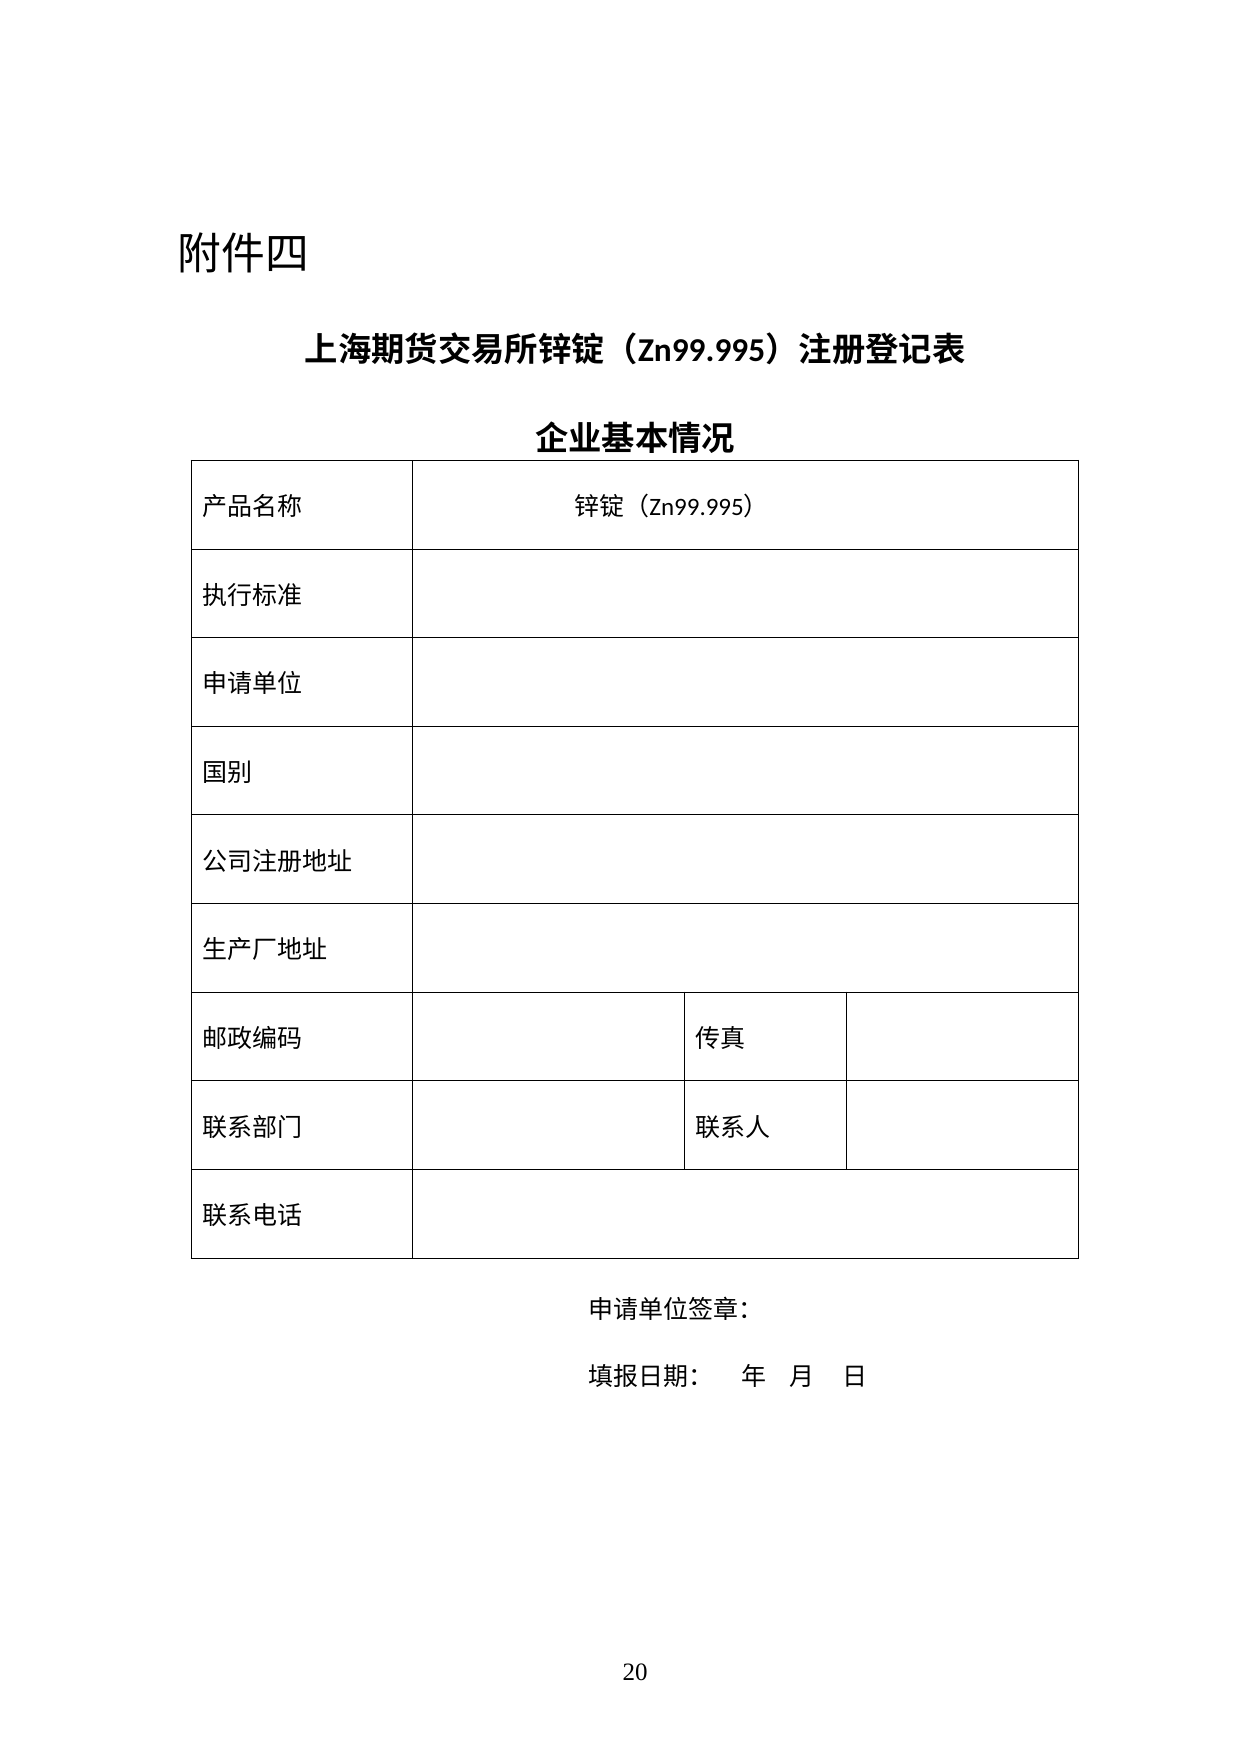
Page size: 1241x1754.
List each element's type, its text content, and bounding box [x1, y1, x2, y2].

text 附件四 [177, 218, 1092, 282]
text 申请单位签章： [589, 1289, 1092, 1325]
table_cell [413, 904, 1078, 992]
table_cell 申请单位 [192, 638, 412, 726]
table_cell [413, 550, 1078, 637]
table_cell 联系部门 [192, 1081, 412, 1169]
table_cell [413, 1081, 684, 1169]
table_header 产品名称 [192, 461, 412, 548]
table_cell [847, 993, 1078, 1080]
table_cell [413, 993, 684, 1080]
table_cell 传真 [685, 993, 846, 1080]
text 填报日期： 年 月 日 [589, 1356, 1092, 1392]
table_cell [413, 815, 1078, 903]
table_cell 联系电话 [192, 1170, 412, 1258]
table_header 锌锭（Zn99.995） [413, 461, 1078, 548]
table_cell 邮政编码 [192, 993, 412, 1080]
table_cell [413, 638, 1078, 726]
text 上海期货交易所锌锭（Zn99.995）注册登记表 [177, 323, 1092, 371]
text 企业基本情况 [177, 412, 1092, 460]
table_cell 国别 [192, 727, 412, 814]
table_cell [847, 1081, 1078, 1169]
table_cell 生产厂地址 [192, 904, 412, 992]
table_cell 执行标准 [192, 550, 412, 637]
table_cell [413, 1170, 1078, 1258]
table_cell [413, 727, 1078, 814]
table_cell 联系人 [685, 1081, 846, 1169]
table_cell 公司注册地址 [192, 815, 412, 903]
